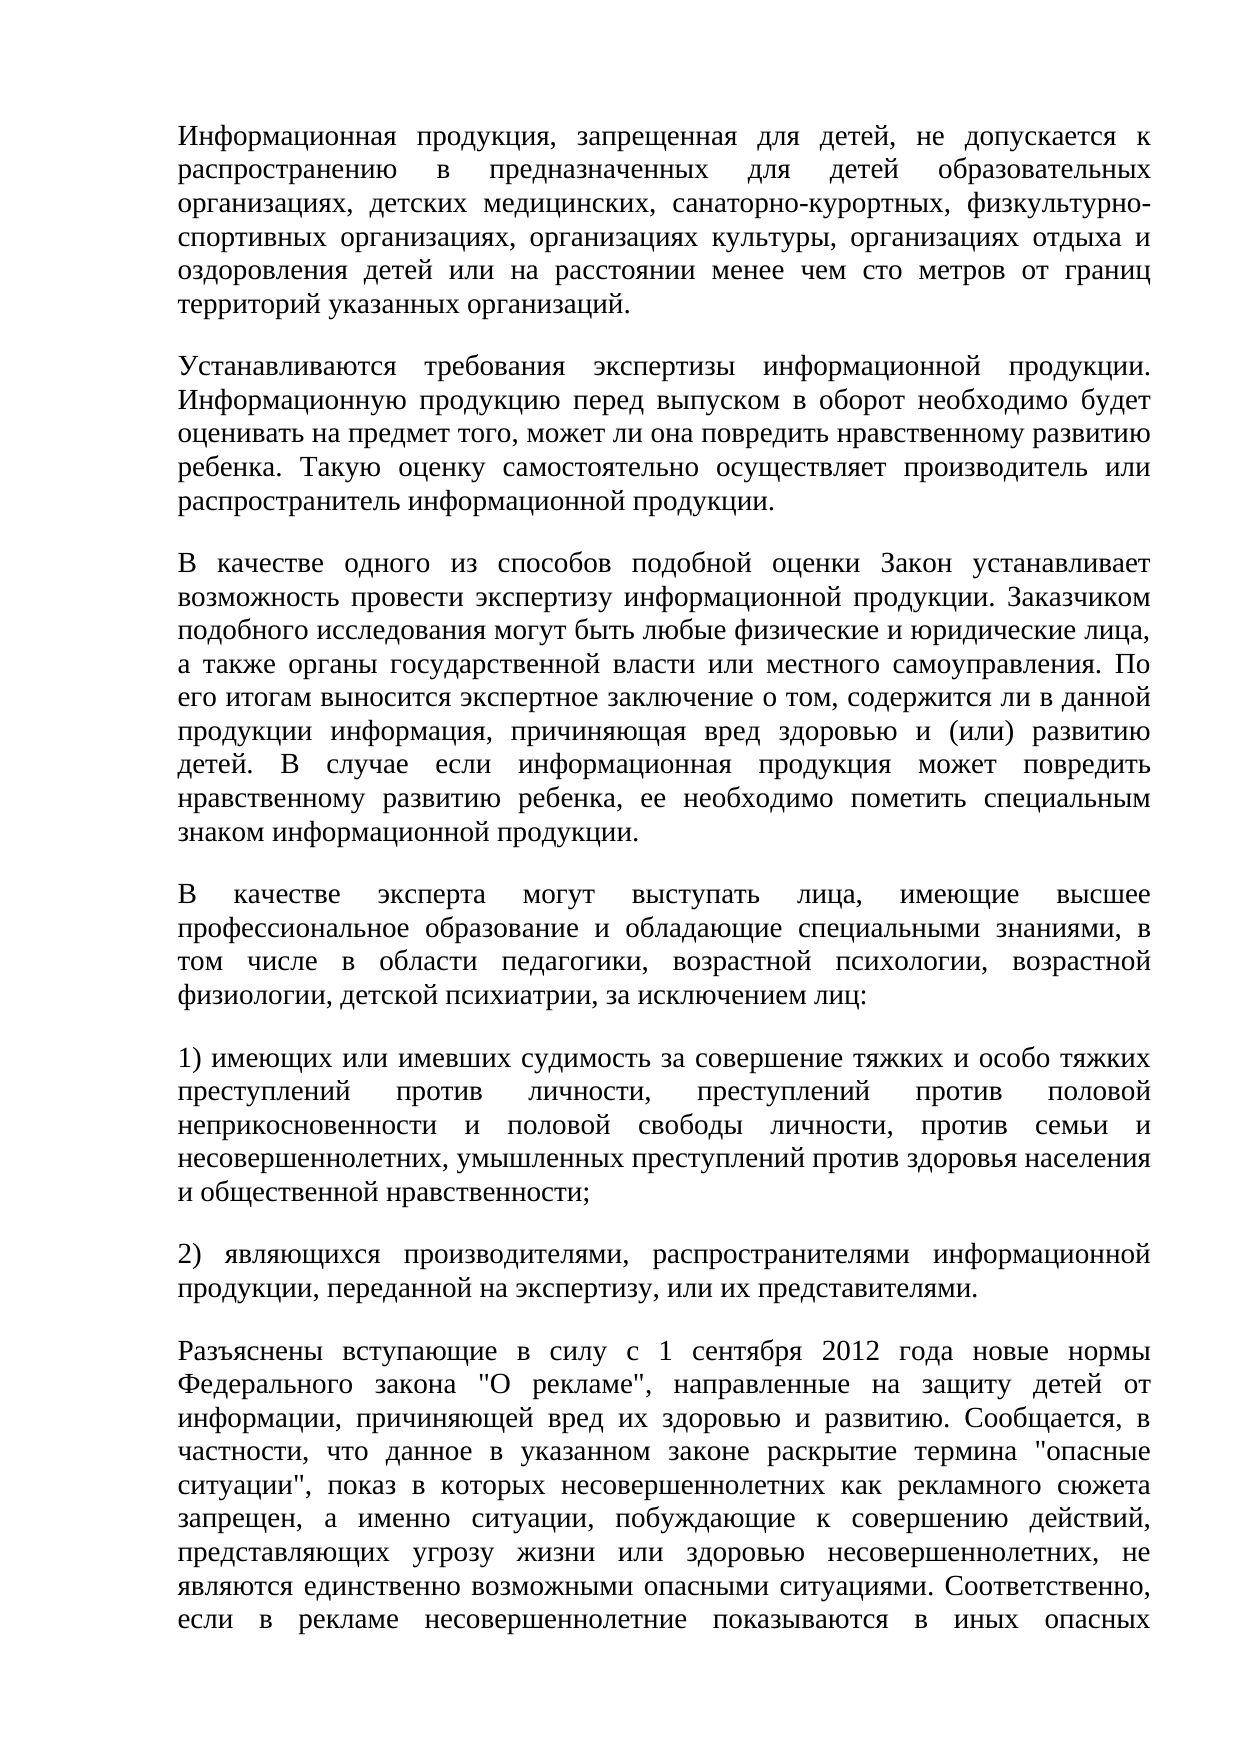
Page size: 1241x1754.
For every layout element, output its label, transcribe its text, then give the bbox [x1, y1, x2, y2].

text 1) имеющих или имевших судимость за совершение тяжких и особо тяжких преступлений против личности, преступлений против половой неприкосновенности и половой свободы личности, против семьи и несовершеннолетних, умышленных преступлений против здоровья населения и общественной нравственности; [177, 1040, 1152, 1207]
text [177, 1333, 1152, 1635]
text В качестве эксперта могут выступать лица, имеющие высшее профессиональное образование и обладающие специальными знаниями, в том числе в области педагогики, возрастной психологии, возрастной физиологии, детской психиатрии, за исключением лиц: [177, 876, 1152, 1011]
text 2) являющихся производителями, распространителями информационной продукции, переданной на экспертизу, или их представителями. [177, 1237, 1152, 1304]
text Устанавливаются требования экспертизы информационной продукции. Информационную продукцию перед выпуском в оборот необходимо будет оценивать на предмет того, может ли она повредить нравственному развитию ребенка. Такую оценку самостоятельно осуществляет производитель или распространитель информационной продукции. [177, 348, 1152, 516]
text В качестве одного из способов подобной оценки Закон устанавливает возможность провести экспертизу информационной продукции. Заказчиком подобного исследования могут быть любые физические и юридические лица, а также органы государственной власти или местного самоуправления. По его итогам выносится экспертное заключение о том, содержится ли в данной продукции информация, причиняющая вред здоровью и (или) развитию детей. В случае если информационная продукция может повредить нравственному развитию ребенка, ее необходимо пометить специальным знаком информационной продукции. [177, 545, 1152, 847]
text Информационная продукция, запрещенная для детей, не допускается к распространению в предназначенных для детей образовательных организациях, детских медицинских, санаторно-курортных, физкультурно-спортивных организациях, организациях культуры, организациях отдыха и оздоровления детей или на расстоянии менее чем сто метров от границ территорий указанных организаций. [177, 118, 1152, 319]
